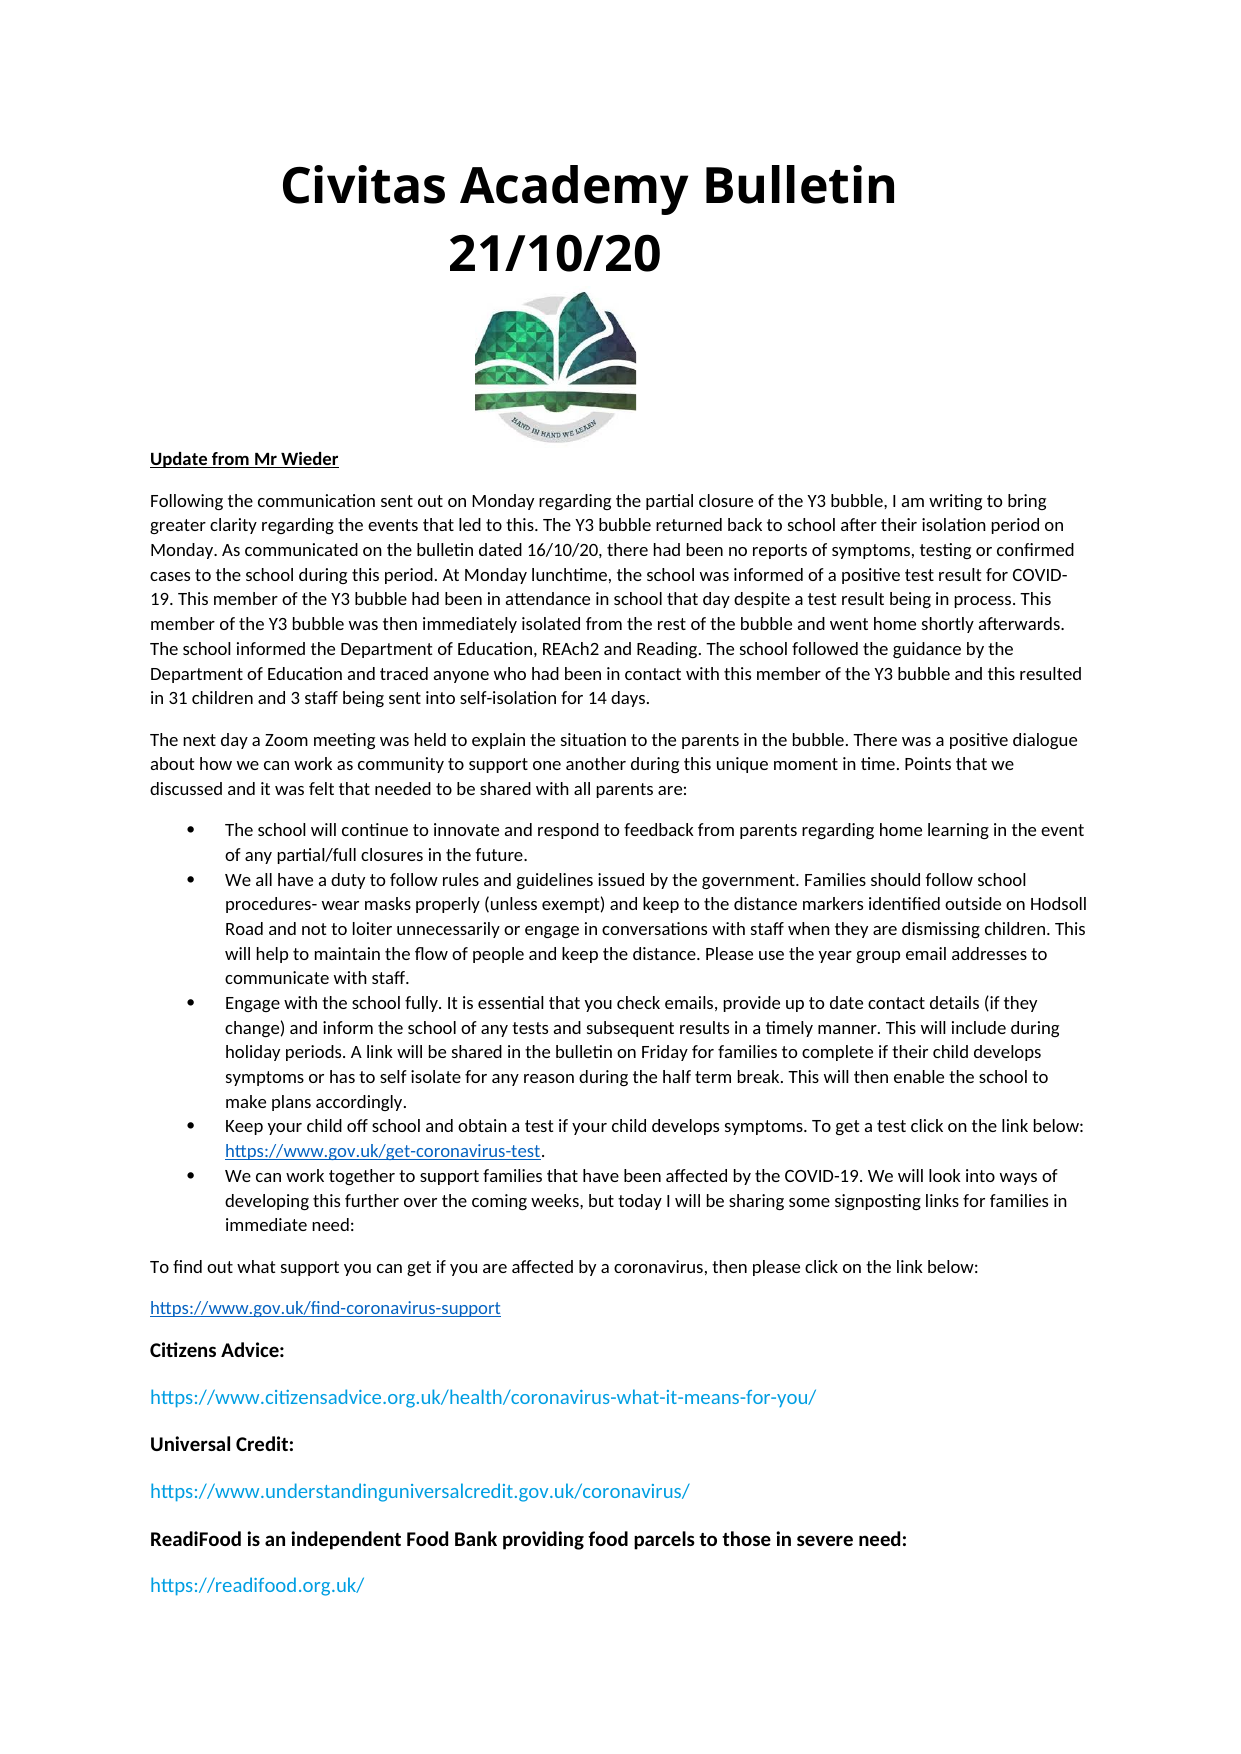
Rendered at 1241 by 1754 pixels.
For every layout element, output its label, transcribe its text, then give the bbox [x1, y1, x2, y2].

title 21/10/20 [150, 218, 1090, 286]
text To find out what support you can get if you are affected by a coronavirus, then please click on the link below: [150, 1255, 1090, 1278]
list We all have a duty to follow rules and guidelines issued by the government. Families should follow school procedures- wear masks properly (unless exempt) and keep to the distance markers identified outside on Hodsoll Road and not to loiter unnecessarily or engage in conversations with staff when they are dismissing children. This will help to maintain the flow of people and keep the distance. Please use the year group email addresses to communicate with staff. [187, 868, 1090, 989]
text https://www.citizensadvice.org.uk/health/coronavirus-what-it-means-for-you/ [150, 1384, 916, 1410]
text The next day a Zoom meeting was held to explain the situation to the parents in the bubble. There was a positive dialogue about how we can work as community to support one another during this unique moment in time. Points that we discussed and it was felt that needed to be shared with all parents are: [150, 728, 1090, 800]
text Citizens Advice: [150, 1337, 916, 1363]
list https://www.gov.uk/get-coronavirus-test. [225, 1139, 1090, 1162]
text https://www.understandinguniversalcredit.gov.uk/coronavirus/ [150, 1479, 838, 1504]
picture [475, 286, 637, 448]
title Civitas Academy Bulletin [150, 150, 1090, 218]
text Update from Mr Wieder [150, 447, 1090, 470]
list The school will continue to innovate and respond to feedback from parents regarding home learning in the event of any partial/full closures in the future. [187, 818, 1090, 866]
list Engage with the school fully. It is essential that you check emails, provide up to date contact details (if they change) and inform the school of any tests and subsequent results in a timely manner. This will include during holiday periods. A link will be shared in the bulletin on Friday for families to complete if their child develops symptoms or has to self isolate for any reason during the half term break. This will then enable the school to make plans accordingly. [187, 991, 1090, 1113]
text ReadiFood is an independent Food Bank providing food parcels to those in severe need: [150, 1526, 1090, 1551]
text https://www.gov.uk/find-coronavirus-support [150, 1296, 1090, 1319]
text Following the communication sent out on Monday regarding the partial closure of the Y3 bubble, I am writing to bring greater clarity regarding the events that led to this. The Y3 bubble returned back to school after their isolation period on Monday. As communicated on the bulletin dated 16/10/20, there had been no reports of symptoms, testing or confirmed cases to the school during this period. At Monday lunchtime, the school was informed of a positive test result for COVID-19. This member of the Y3 bubble had been in attendance in school that day despite a test result being in process. This member of the Y3 bubble was then immediately isolated from the rest of the bubble and went home shortly afterwards. The school informed the Department of Education, REAch2 and Reading. The school followed the guidance by the Department of Education and traced anyone who had been in contact with this member of the Y3 bubble and this resulted in 31 children and 3 staff being sent into self-isolation for 14 days. [150, 489, 1090, 709]
list Keep your child off school and obtain a test if your child develops symptoms. To get a test click on the link below: [187, 1115, 1090, 1138]
list We can work together to support families that have been affected by the COVID-19. We will look into ways of developing this further over the coming weeks, but today I will be sharing some signposting links for families in immediate need: [187, 1164, 1090, 1236]
text https://readifood.org.uk/ [150, 1572, 1090, 1598]
text Universal Credit: [150, 1432, 838, 1457]
